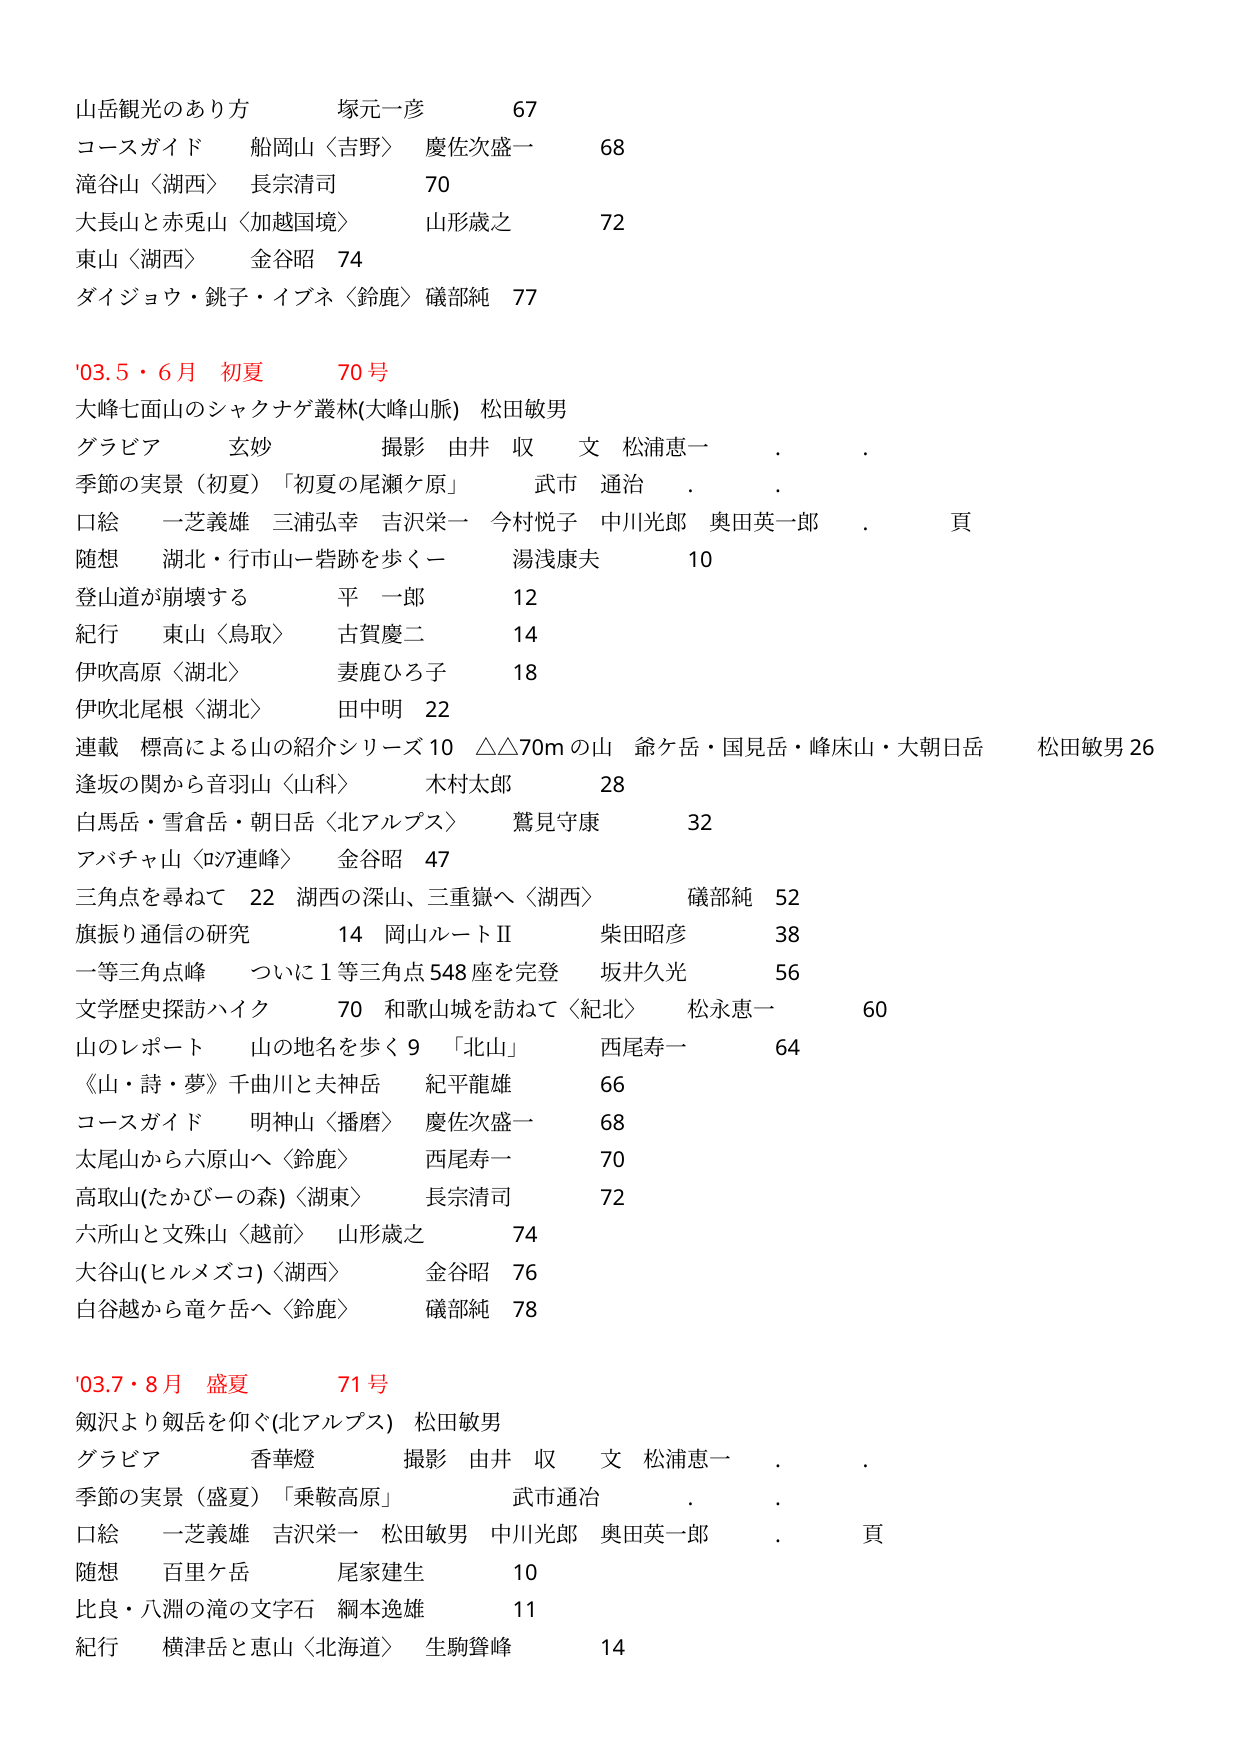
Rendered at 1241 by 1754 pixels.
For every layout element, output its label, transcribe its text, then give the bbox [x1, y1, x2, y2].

text 剱沢より剱岳を仰ぐ(北アルプス) 松田敏男 [75, 1402, 1165, 1439]
text 大長山と赤兎山〈加越国境〉 山形歳之 72 [75, 202, 1165, 239]
text 旗振り通信の研究 14 岡山ルートⅡ 柴田昭彦 38 [75, 914, 1165, 952]
text 太尾山から六原山へ〈鈴鹿〉 西尾寿一 70 [75, 1139, 1165, 1177]
text ダイジョウ・銚子・イブネ〈鈴鹿〉 礒部純 77 [75, 277, 1165, 314]
text 高取山(たかびーの森)〈湖東〉 長宗清司 72 [75, 1177, 1165, 1214]
text コースガイド 船岡山〈吉野〉 慶佐次盛一 68 [75, 127, 1165, 164]
text 山のレポート 山の地名を歩く9 「北山」 西尾寿一 64 [75, 1027, 1165, 1064]
text 口絵 一芝義雄 吉沢栄一 松田敏男 中川光郎 奥田英一郎 . 頁 [75, 1514, 1165, 1552]
text 大峰七面山のシャクナゲ叢林(大峰山脈) 松田敏男 [75, 389, 1165, 427]
text '03.7・8月 盛夏 71号 [75, 1364, 1165, 1402]
text 滝谷山〈湖西〉 長宗清司 70 [75, 164, 1165, 202]
text 東山〈湖西〉 金谷昭 74 [75, 239, 1165, 277]
text 《山・詩・夢》千曲川と夫神岳 紀平龍雄 66 [75, 1064, 1165, 1102]
text 大谷山(ヒルメズコ)〈湖西〉 金谷昭 76 [75, 1252, 1165, 1289]
text 伊吹北尾根〈湖北〉 田中明 22 [75, 689, 1165, 727]
text 紀行 横津岳と恵山〈北海道〉 生駒聳峰 14 [75, 1627, 1165, 1664]
text 三角点を尋ねて 22 湖西の深山、三重嶽へ〈湖西〉 礒部純 52 [75, 877, 1165, 914]
text 逢坂の関から音羽山〈山科〉 木村太郎 28 [75, 764, 1165, 802]
text 紀行 東山〈鳥取〉 古賀慶二 14 [75, 614, 1165, 652]
text アバチャ山〈ﾛｼｱ連峰〉 金谷昭 47 [75, 839, 1165, 877]
text 随想 百里ケ岳 尾家建生 10 [75, 1552, 1165, 1589]
text 連載 標高による山の紹介シリーズ10 △△70mの山 爺ケ岳・国見岳・峰床山・大朝日岳 松田敏男26 [75, 727, 1165, 764]
text 六所山と文殊山〈越前〉 山形歳之 74 [75, 1214, 1165, 1252]
text 比良・八淵の滝の文字石 綱本逸雄 11 [75, 1589, 1165, 1627]
text 随想 湖北・行市山ー砦跡を歩くー 湯浅康夫 10 [75, 539, 1165, 577]
text 季節の実景（初夏）「初夏の尾瀬ケ原」 武市 通治 . . [75, 464, 1165, 502]
text グラビア 玄妙 撮影 由井 収 文 松浦恵一 . . [75, 427, 1165, 464]
text コースガイド 明神山〈播磨〉 慶佐次盛一 68 [75, 1102, 1165, 1139]
text 文学歴史探訪ハイク 70 和歌山城を訪ねて〈紀北〉 松永恵一 60 [75, 989, 1165, 1027]
text 口絵 一芝義雄 三浦弘幸 吉沢栄一 今村悦子 中川光郎 奥田英一郎 . 頁 [75, 502, 1165, 539]
text '03.５・６月 初夏 70号 [75, 352, 1165, 389]
text 白谷越から竜ケ岳へ〈鈴鹿〉 礒部純 78 [75, 1289, 1165, 1327]
text 白馬岳・雪倉岳・朝日岳〈北アルプス〉 鷲見守康 32 [75, 802, 1165, 839]
text 一等三角点峰 ついに１等三角点548座を完登 坂井久光 56 [75, 952, 1165, 989]
text 伊吹高原〈湖北〉 妻鹿ひろ子 18 [75, 652, 1165, 689]
text 登山道が崩壊する 平 一郎 12 [75, 577, 1165, 614]
text 山岳観光のあり方 塚元一彦 67 [75, 89, 1165, 127]
text 季節の実景（盛夏）「乗鞍高原」 武市通冶 . . [75, 1477, 1165, 1514]
text グラビア 香華燈 撮影 由井 収 文 松浦恵一 . . [75, 1439, 1165, 1477]
